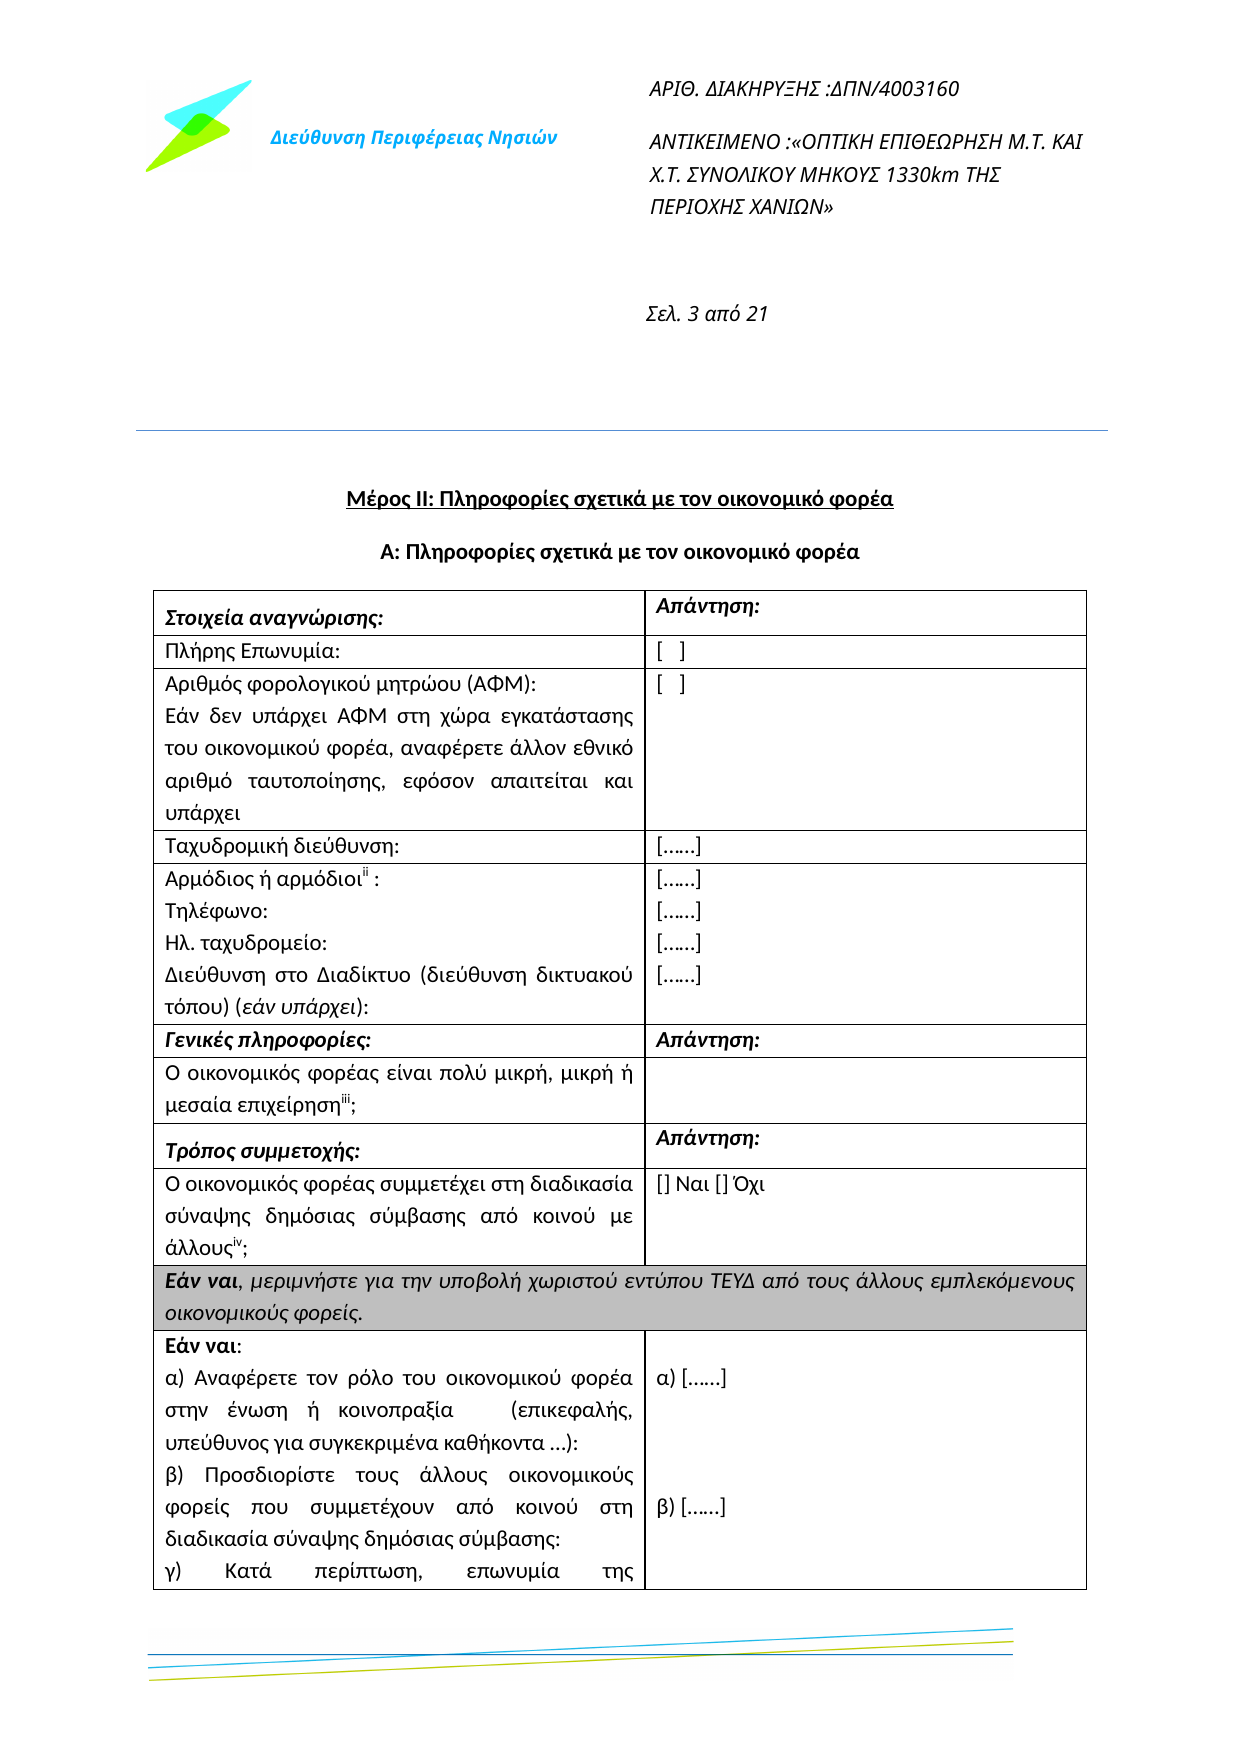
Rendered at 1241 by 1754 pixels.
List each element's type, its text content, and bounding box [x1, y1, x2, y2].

table_cell [……] [……] [……] [……] [646, 864, 1086, 1024]
picture [147, 1628, 1014, 1681]
table_cell [ ] [646, 669, 1086, 830]
table_cell [] Ναι [] Όχι [646, 1169, 1086, 1265]
table_cell Αριθμός φορολογικού μητρώου (ΑΦΜ): Εάν δεν υπάρχει ΑΦΜ στη χώρα εγκατάστασης του οικονομικού φορέα, αναφέρετε άλλον εθνικό αριθμό ταυτοποίησης, εφόσον απαιτείται και υπάρχει [154, 669, 644, 830]
table_header Απάντηση: [646, 591, 1086, 635]
table_header Στοιχεία αναγνώρισης: [154, 591, 644, 635]
table_cell [646, 1058, 1086, 1122]
table_cell Ο οικονομικός φορέας είναι πολύ μικρή, μικρή ή μεσαία επιχείρηση; [154, 1058, 644, 1122]
text Μέρος II: Πληροφορίες σχετικά με τον οικονομικό φορέα [148, 484, 1092, 512]
table_cell Τρόπος συμμετοχής: [154, 1124, 644, 1168]
table_cell Γενικές πληροφορίες: [154, 1025, 644, 1057]
table_cell [ ] [646, 636, 1086, 668]
table_cell Απάντηση: [646, 1025, 1086, 1057]
table_cell Πλήρης Επωνυμία: [154, 636, 644, 668]
table_cell Εάν ναι, μεριμνήστε για την υποβολή χωριστού εντύπου ΤΕΥΔ από τους άλλους εμπλεκόμενους οικονομικούς φορείς. [154, 1266, 1086, 1330]
text Α: Πληροφορίες σχετικά με τον οικονομικό φορέα [148, 537, 1092, 565]
table_cell Ταχυδρομική διεύθυνση: [154, 831, 644, 863]
table_cell α) [……] β) [……] γ) [……] [646, 1331, 1086, 1588]
table_cell Ο οικονομικός φορέας συμμετέχει στη διαδικασία σύναψης δημόσιας σύμβασης από κοινού με άλλους; [154, 1169, 644, 1265]
table_cell Αρμόδιος ή αρμόδιοι : Τηλέφωνο: Ηλ. ταχυδρομείο: Διεύθυνση στο Διαδίκτυο (διεύθυνση δικτυακού τόπου) (εάν υπάρχει): [154, 864, 644, 1024]
table_cell Απάντηση: [646, 1124, 1086, 1168]
picture [145, 80, 252, 172]
table_cell [……] [646, 831, 1086, 863]
